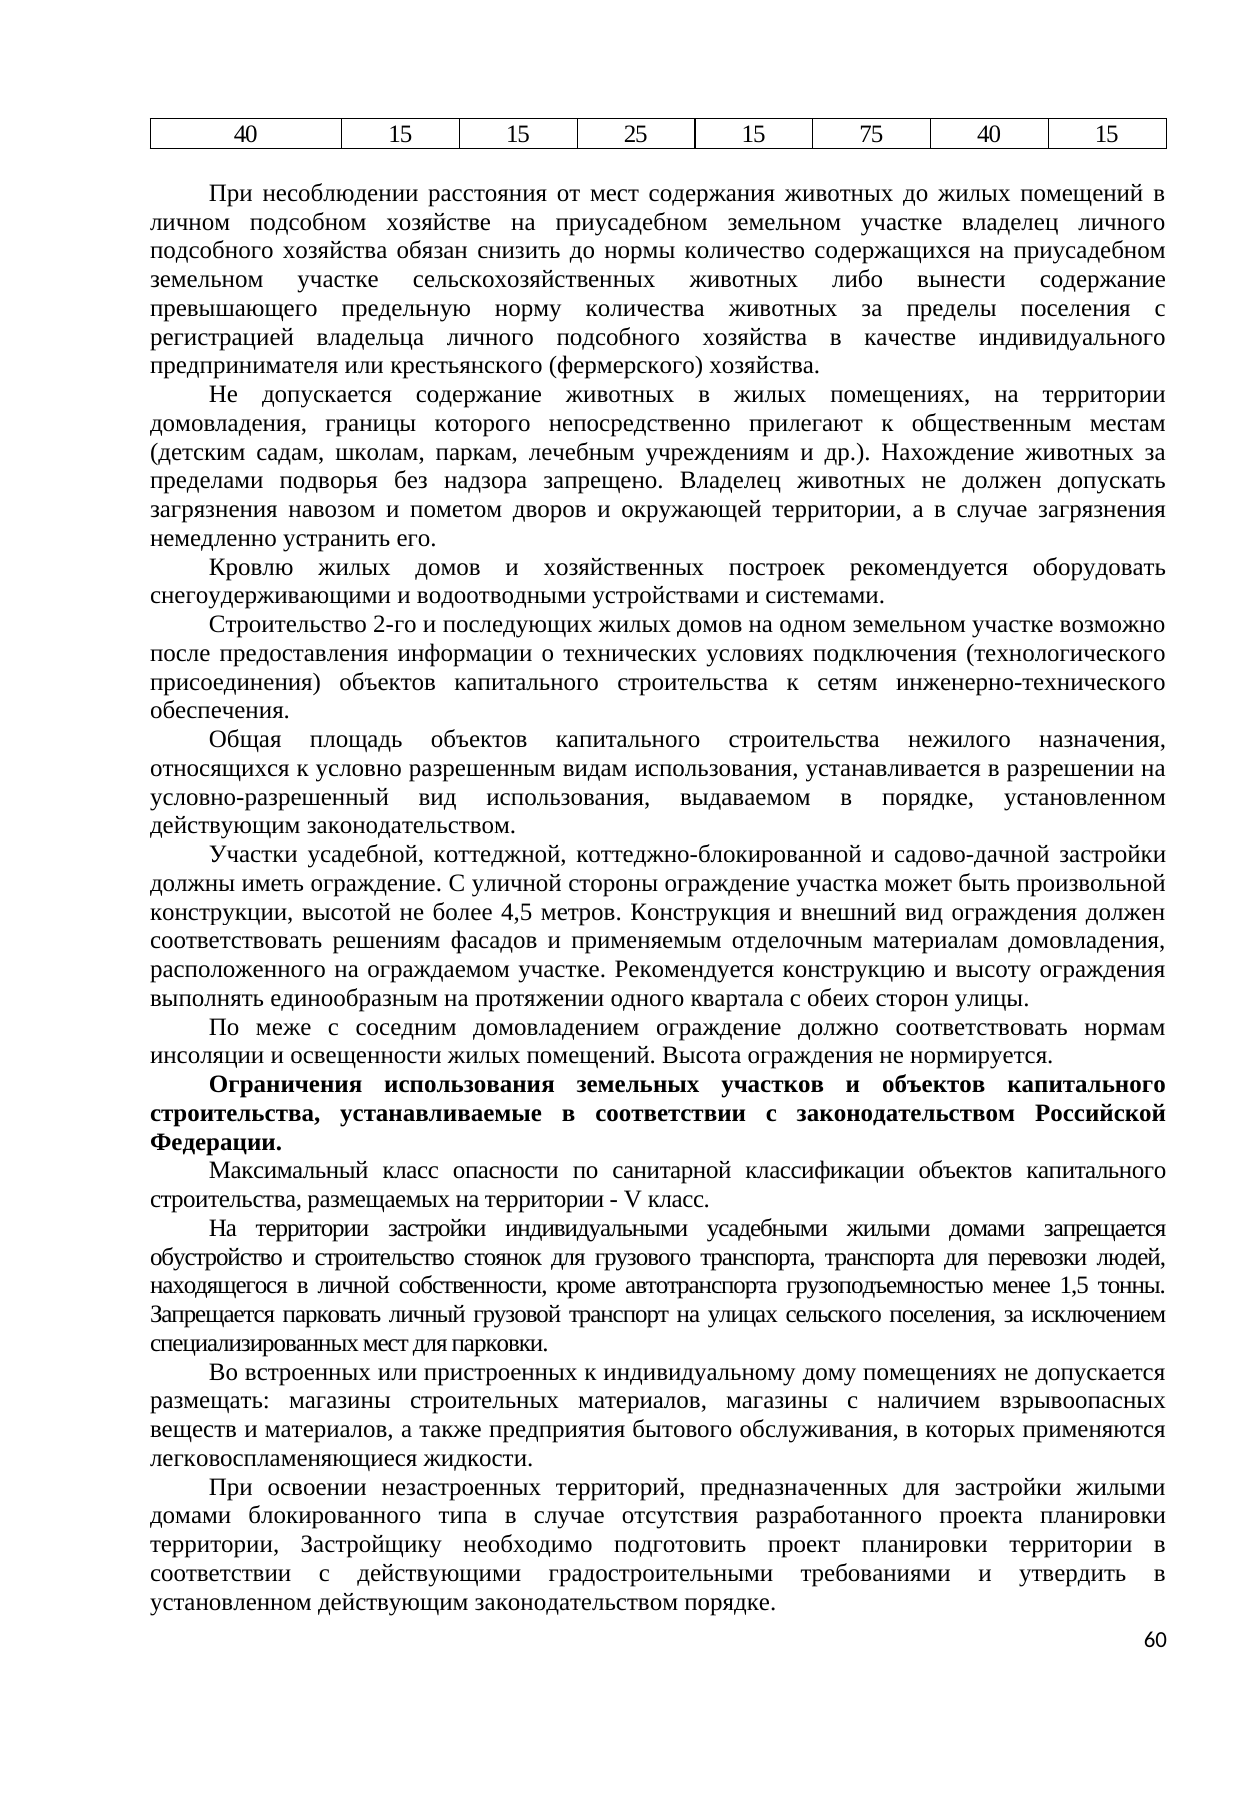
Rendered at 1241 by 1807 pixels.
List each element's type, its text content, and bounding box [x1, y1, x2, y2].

text Строительство 2-го и последующих жилых домов на одном земельном участке возможно после предоставления информации о технических условиях подключения (технологического присоединения) объектов капитального строительства к сетям инженерно-технического обеспечения. [150, 609, 1167, 724]
text При несоблюдении расстояния от мест содержания животных до жилых помещений в личном подсобном хозяйстве на приусадебном земельном участке владелец личного подсобного хозяйства обязан снизить до нормы количество содержащихся на приусадебном земельном участке сельскохозяйственных животных либо вынести содержание превышающего предельную норму количества животных за пределы поселения с регистрацией владельца личного подсобного хозяйства в качестве индивидуального предпринимателя или крестьянского (фермерского) хозяйства. [150, 178, 1167, 379]
text По меже с соседним домовладением ограждение должно соответствовать нормам инсоляции и освещенности жилых помещений. Высота ограждения не нормируется. [150, 1012, 1167, 1069]
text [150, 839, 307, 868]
text На территории застройки индивидуальными усадебными жилыми домами запрещается обустройство и строительство стоянок для грузового транспорта, транспорта для перевозки людей, находящегося в личной собственности, кроме автотранспорта грузоподъемностью менее 1,5 тонны. Запрещается парковать личный грузовой транспорт на улицах сельского поселения, за исключением специализированных мест для парковки. [150, 1213, 1167, 1357]
text Общая площадь объектов капитального строительства нежилого назначения, относящихся к условно разрешенным видам использования, устанавливается в разрешении на условно-разрешенный вид использования, выдаваемом в порядке, установленном действующим законодательством. [150, 724, 1167, 839]
table_cell 15 [460, 119, 577, 148]
text Не допускается содержание животных в жилых помещениях, на территории домовладения, границы которого непосредственно прилегают к общественным местам (детским садам, школам, паркам, лечебным учреждениям и др.). Нахождение животных за пределами подворья без надзора запрещено. Владелец животных не должен допускать загрязнения навозом и пометом дворов и окружающей территории, а в случае загрязнения немедленно устранить его. [150, 379, 1167, 552]
table_cell 15 [342, 119, 459, 148]
table_cell 40 [931, 119, 1048, 148]
table_cell 15 [696, 119, 812, 148]
text При освоении незастроенных территорий, предназначенных для застройки жилыми домами блокированного типа в случае отсутствия разработанного проекта планировки территории, Застройщику необходимо подготовить проект планировки территории в соответствии с действующими градостроительными требованиями и утвердить в установленном действующим законодательством порядке. [150, 1472, 1167, 1615]
text Участки усадебной, коттеджной, коттеджно-блокированной и садово-дачной застройки должны иметь ограждение. С уличной стороны ограждение участка может быть произвольной конструкции, высотой не более 4,5 метров. Конструкция и внешний вид ограждения должен соответствовать решениям фасадов и применяемым отделочным материалам домовладения, расположенного на ограждаемом участке. Рекомендуется конструкцию и высоту ограждения выполнять единообразным на протяжении одного квартала с обеих сторон улицы. [150, 925, 1167, 1012]
table_cell 40 [151, 119, 341, 148]
table_cell 25 [578, 119, 694, 148]
text Максимальный класс опасности по санитарной классификации объектов капитального строительства, размещаемых на территории - V класс. [150, 1155, 1167, 1213]
text Ограничения использования земельных участков и объектов капитального строительства, устанавливаемые в соответствии с законодательством Российской Федерации. [150, 1069, 1167, 1155]
text Во встроенных или пристроенных к индивидуальному дому помещениях не допускается размещать: магазины строительных материалов, магазины с наличием взрывоопасных веществ и материалов, а также предприятия бытового обслуживания, в которых применяются легковоспламеняющиеся жидкости. [150, 1357, 1167, 1472]
text Кровлю жилых домов и хозяйственных построек рекомендуется оборудовать снегоудерживающими и водоотводными устройствами и системами. [150, 552, 1167, 609]
table_cell 75 [813, 119, 930, 148]
table_cell 15 [1049, 119, 1166, 148]
